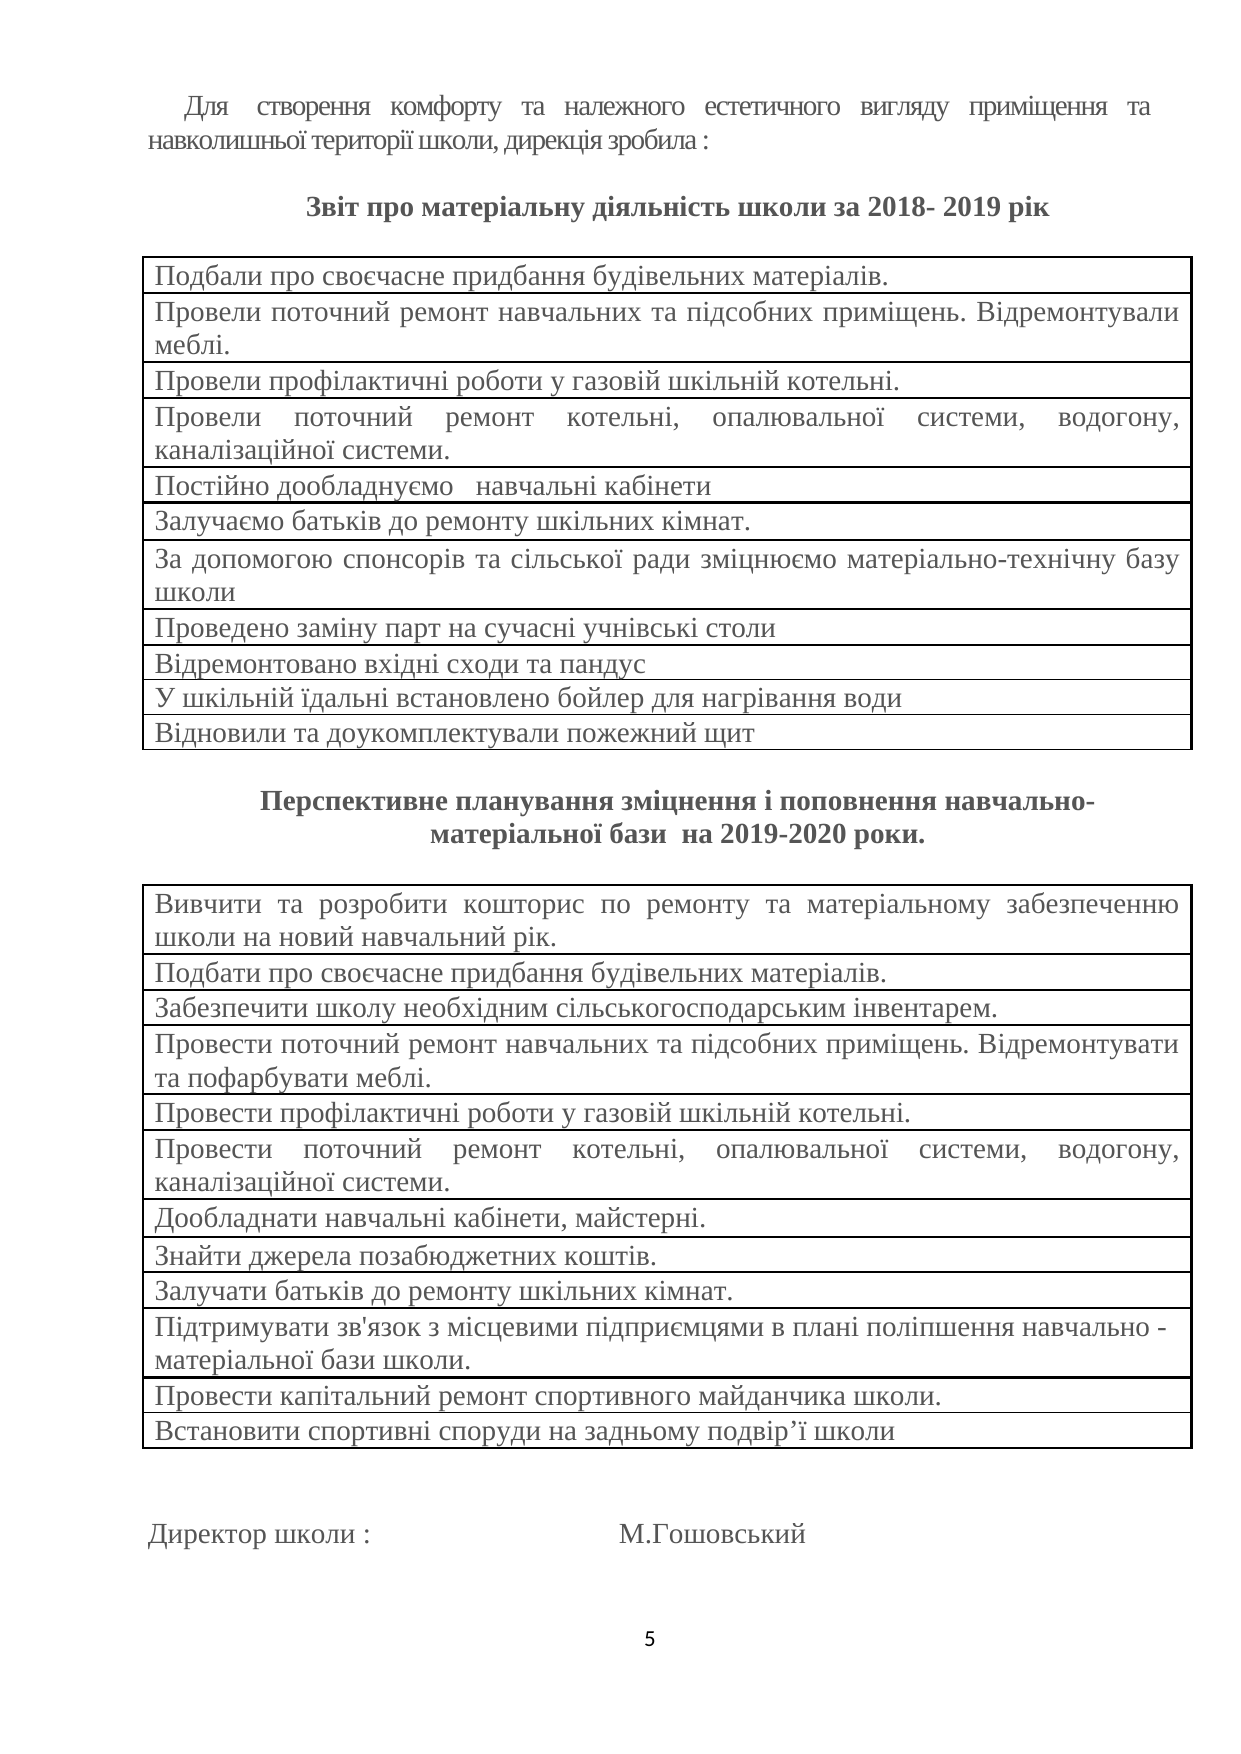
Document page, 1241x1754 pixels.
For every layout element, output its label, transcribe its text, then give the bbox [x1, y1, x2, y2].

text Перспективне планування зміцнення і поповнення навчально- матеріальної бази на 2019-2020 роки. [204, 783, 1152, 850]
text Звіт про матеріальну діяльність школи за 2018- 2019 рік [204, 189, 1152, 223]
table_cell Відремонтовано вхідні сходи та пандус [144, 646, 1190, 679]
table_cell Залучаємо батьків до ремонту шкільних кімнат. [144, 504, 1190, 539]
table_cell Подбати про своєчасне придбання будівельних матеріалів. [144, 955, 1190, 988]
table_cell Провели поточний ремонт котельні, опалювальної системи, водогону, каналізаційної системи. [144, 399, 1190, 466]
table_cell У шкільній їдальні встановлено бойлер для нагрівання води [144, 680, 1190, 714]
table_cell Проведено заміну парт на сучасні учнівські столи [144, 610, 1190, 644]
table_cell Дообладнати навчальні кабінети, майстерні. [144, 1200, 1190, 1236]
table_cell Провести профілактичні роботи у газовій шкільній котельні. [144, 1095, 1190, 1129]
table_cell Провести капітальний ремонт спортивного майданчика школи. [144, 1379, 1190, 1412]
table_cell Знайти джерела позабюджетних коштів. [144, 1238, 1190, 1271]
table_cell Провели профілактичні роботи у газовій шкільній котельні. [144, 363, 1190, 397]
text Директор школи : М.Гошовський [148, 1516, 1152, 1549]
table_cell Забезпечити школу необхідним сільськогосподарським інвентарем. [144, 991, 1190, 1024]
table_cell За допомогою спонсорів та сільської ради зміцнюємо матеріально-технічну базу школи [144, 541, 1190, 608]
table_cell Провели поточний ремонт навчальних та підсобних приміщень. Відремонтували меблі. [144, 294, 1190, 361]
table_cell Провести поточний ремонт навчальних та підсобних приміщень. Відремонтувати та пофарбувати меблі. [144, 1026, 1190, 1093]
table_cell Постійно дообладнуємо навчальні кабінети [144, 468, 1190, 501]
table_cell Відновили та доукомплектували пожежний щит [144, 715, 1190, 748]
table_cell Підтримувати зв'язок з місцевими підприємцями в плані поліпшення навчально - матеріальної бази школи. [144, 1309, 1190, 1376]
text Для створення комфорту та належного естетичного вигляду приміщення та навколишньої території школи, дирекція зробила : [148, 88, 1152, 156]
table_header Вивчити та розробити кошторис по ремонту та матеріальному забезпеченню школи на новий навчальний рік. [144, 886, 1190, 953]
table_cell Залучати батьків до ремонту шкільних кімнат. [144, 1273, 1190, 1307]
table_header Подбали про своєчасне придбання будівельних матеріалів. [144, 258, 1190, 292]
table_cell Провести поточний ремонт котельні, опалювальної системи, водогону, каналізаційної системи. [144, 1131, 1190, 1198]
table_cell Встановити спортивні споруди на задньому подвір’ї школи [144, 1413, 1190, 1447]
